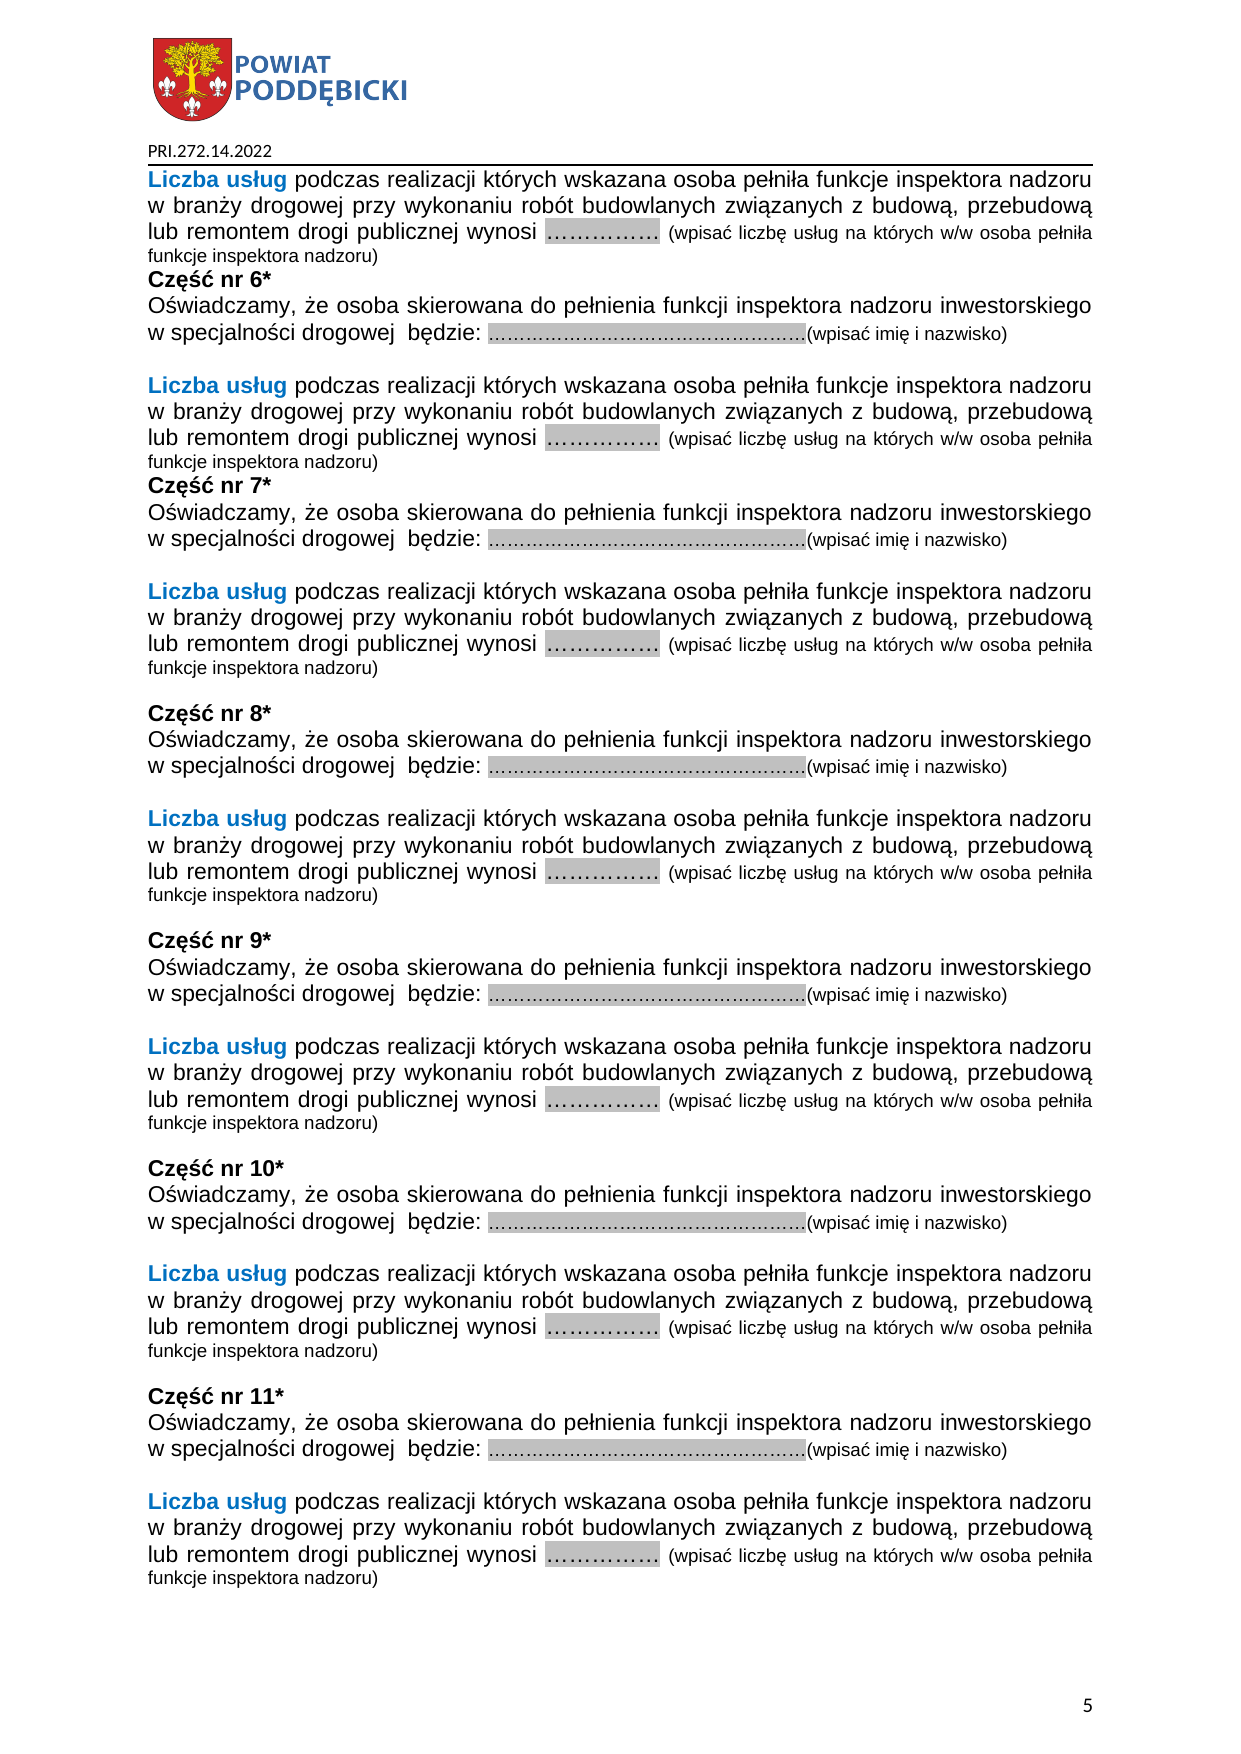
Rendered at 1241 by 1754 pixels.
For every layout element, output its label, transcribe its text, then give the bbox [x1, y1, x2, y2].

text Część nr 7* [148, 472, 1093, 498]
picture [147, 29, 414, 139]
text Część nr 6* [148, 266, 1093, 292]
text Część nr 10* [148, 1155, 1093, 1181]
text Część nr 8* [148, 700, 1093, 726]
text Część nr 11* [148, 1383, 1093, 1409]
text Część nr 9* [148, 927, 1093, 954]
